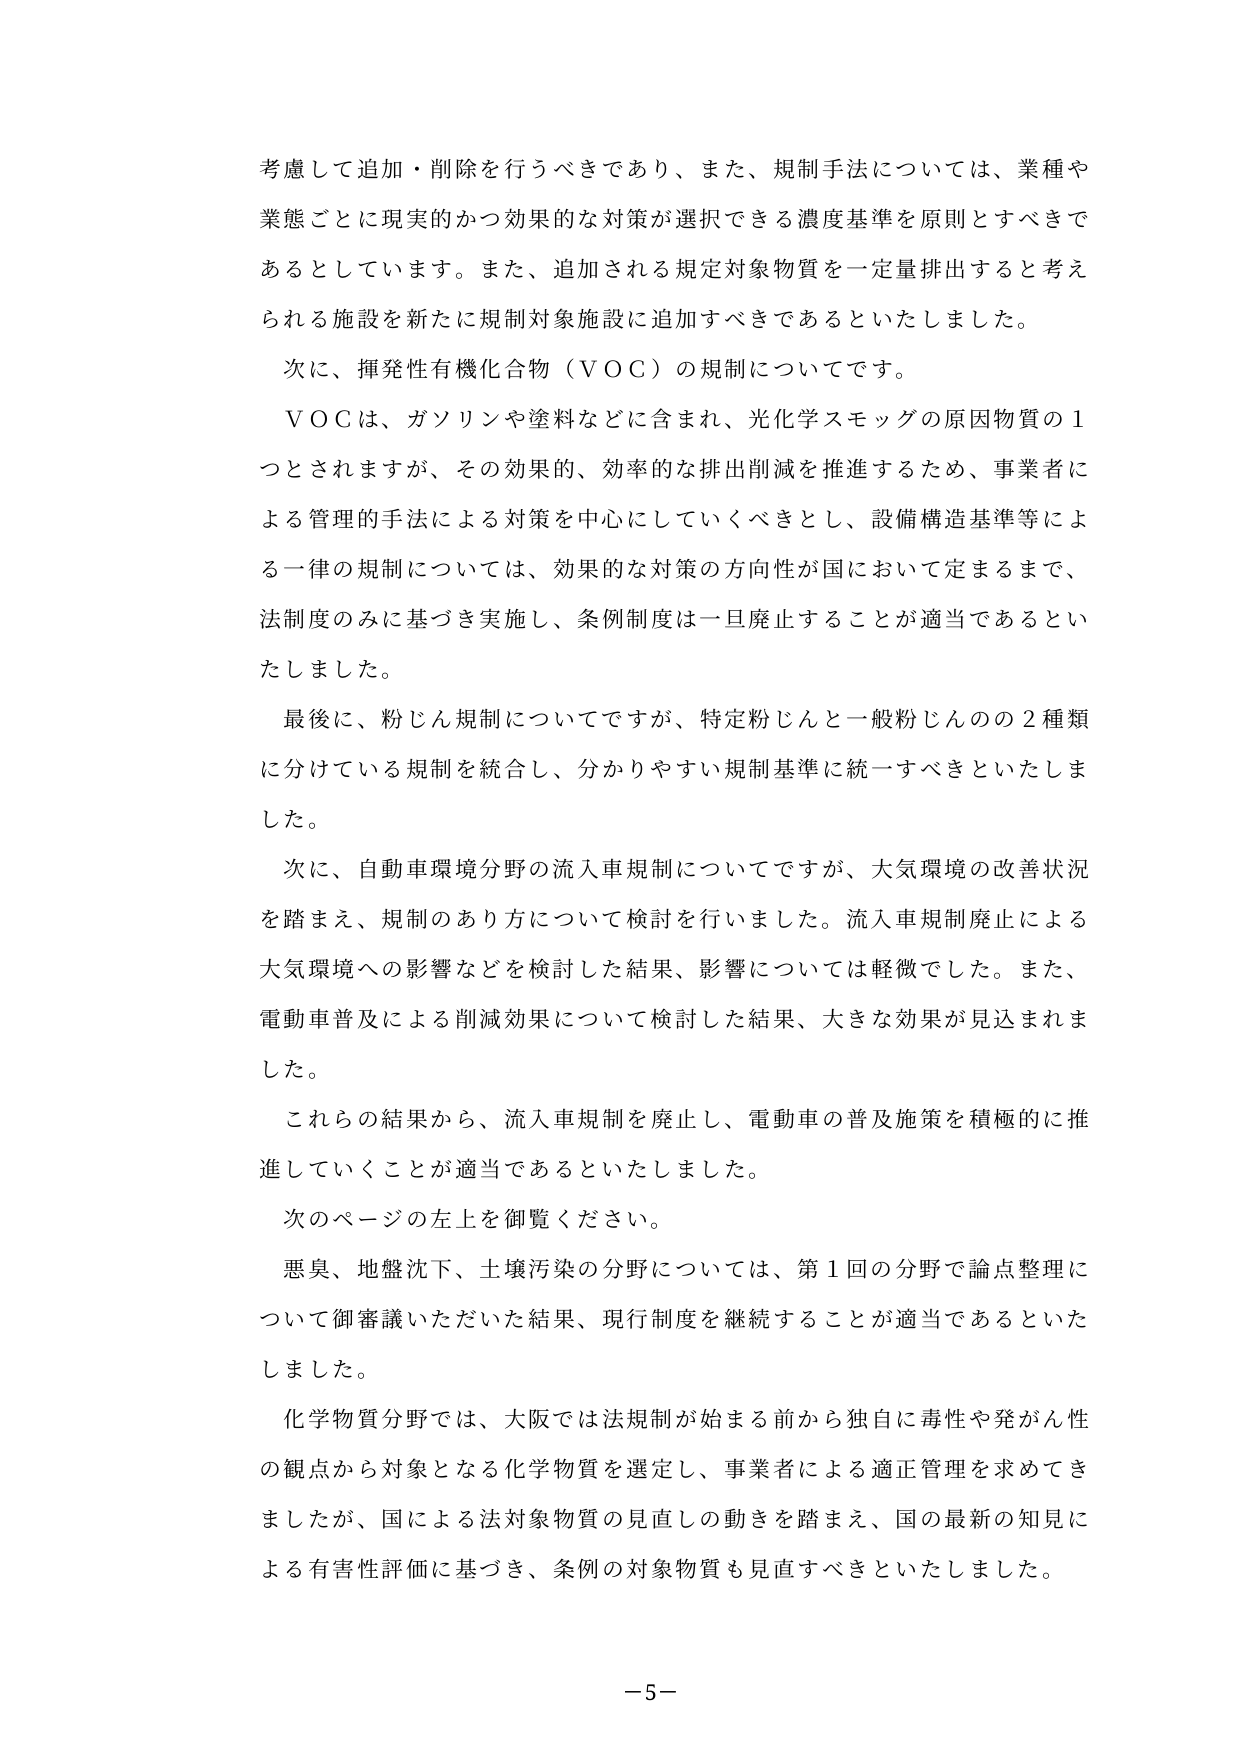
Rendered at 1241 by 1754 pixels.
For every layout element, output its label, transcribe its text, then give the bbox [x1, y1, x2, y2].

text 最後に、粉じん規制についてですが、特定粉じんと一般粉じんのの２種類に分けている規制を統合し、分かりやすい規制基準に統一すべきといたしました。 [235, 693, 1091, 843]
text 次に、揮発性有機化合物（ＶＯＣ）の規制についてです。 [235, 343, 1091, 393]
text 化学物質分野では、大阪では法規制が始まる前から独自に毒性や発がん性の観点から対象となる化学物質を選定し、事業者による適正管理を求めてきましたが、国による法対象物質の見直しの動きを踏まえ、国の最新の知見による有害性評価に基づき、条例の対象物質も見直すべきといたしました。 [235, 1393, 1091, 1593]
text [235, 143, 1091, 343]
text 悪臭、地盤沈下、土壌汚染の分野については、第１回の分野で論点整理について御審議いただいた結果、現行制度を継続することが適当であるといたしました。 [235, 1243, 1091, 1393]
text ＶＯＣは、ガソリンや塗料などに含まれ、光化学スモッグの原因物質の１つとされますが、その効果的、効率的な排出削減を推進するため、事業者による管理的手法による対策を中心にしていくべきとし、設備構造基準等による一律の規制については、効果的な対策の方向性が国において定まるまで、法制度のみに基づき実施し、条例制度は一旦廃止することが適当であるといたしました。 [235, 393, 1091, 693]
text 次に、自動車環境分野の流入車規制についてですが、大気環境の改善状況を踏まえ、規制のあり方について検討を行いました。流入車規制廃止による大気環境への影響などを検討した結果、影響については軽微でした。また、電動車普及による削減効果について検討した結果、大きな効果が見込まれました。 [235, 843, 1091, 1093]
text 次のページの左上を御覧ください。 [235, 1193, 1091, 1243]
text これらの結果から、流入車規制を廃止し、電動車の普及施策を積極的に推進していくことが適当であるといたしました。 [235, 1093, 1091, 1193]
